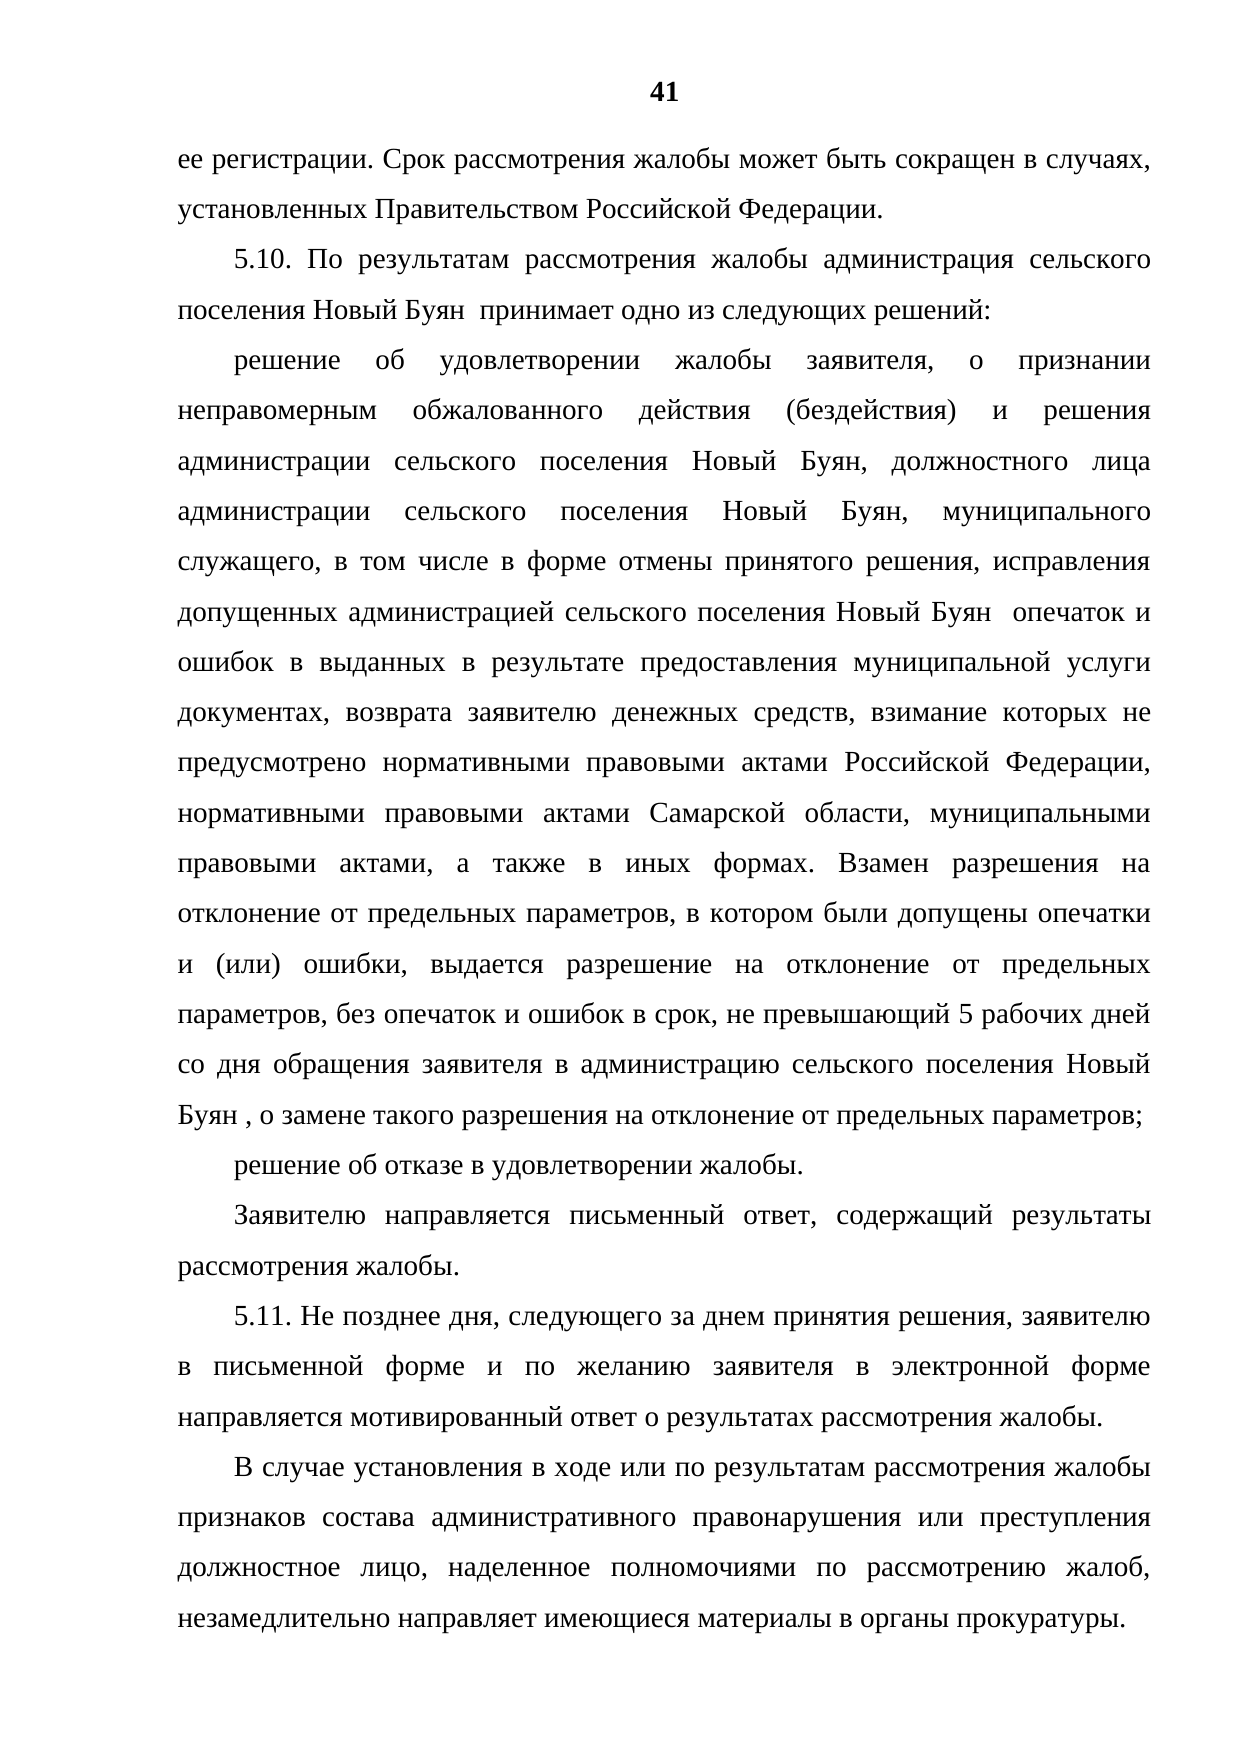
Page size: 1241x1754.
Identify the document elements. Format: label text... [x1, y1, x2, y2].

text 5.11. Не позднее дня, следующего за днем принятия решения, заявителю в письменной форме и по желанию заявителя в электронной форме направляется мотивированный ответ о результатах рассмотрения жалобы. [177, 1298, 1152, 1432]
text 5.10. По результатам рассмотрения жалобы администрация сельского поселения Новый Буян принимает одно из следующих решений: [177, 241, 1152, 325]
text В случае установления в ходе или по результатам рассмотрения жалобы признаков состава административного правонарушения или преступления должностное лицо, наделенное полномочиями по рассмотрению жалоб, незамедлительно направляет имеющиеся материалы в органы прокуратуры. [177, 1449, 1152, 1633]
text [177, 141, 1152, 225]
text решение об отказе в удовлетворении жалобы. [177, 1147, 1152, 1181]
text решение об удовлетворении жалобы заявителя, о признании неправомерным обжалованного действия (бездействия) и решения администрации сельского поселения Новый Буян, должностного лица администрации сельского поселения Новый Буян, муниципального служащего, в том числе в форме отмены принятого решения, исправления допущенных администрацией сельского поселения Новый Буян опечаток и ошибок в выданных в результате предоставления муниципальной услуги документах, возврата заявителю денежных средств, взимание которых не предусмотрено нормативными правовыми актами Российской Федерации, нормативными правовыми актами Самарской области, муниципальными правовыми актами, а также в иных формах. Взамен разрешения на отклонение от предельных параметров, в котором были допущены опечатки и (или) ошибки, выдается разрешение на отклонение от предельных параметров, без опечаток и ошибок в срок, не превышающий 5 рабочих дней со дня обращения заявителя в администрацию сельского поселения Новый Буян , о замене такого разрешения на отклонение от предельных параметров; [177, 342, 1152, 1130]
text Заявителю направляется письменный ответ, содержащий результаты рассмотрения жалобы. [177, 1197, 1152, 1281]
